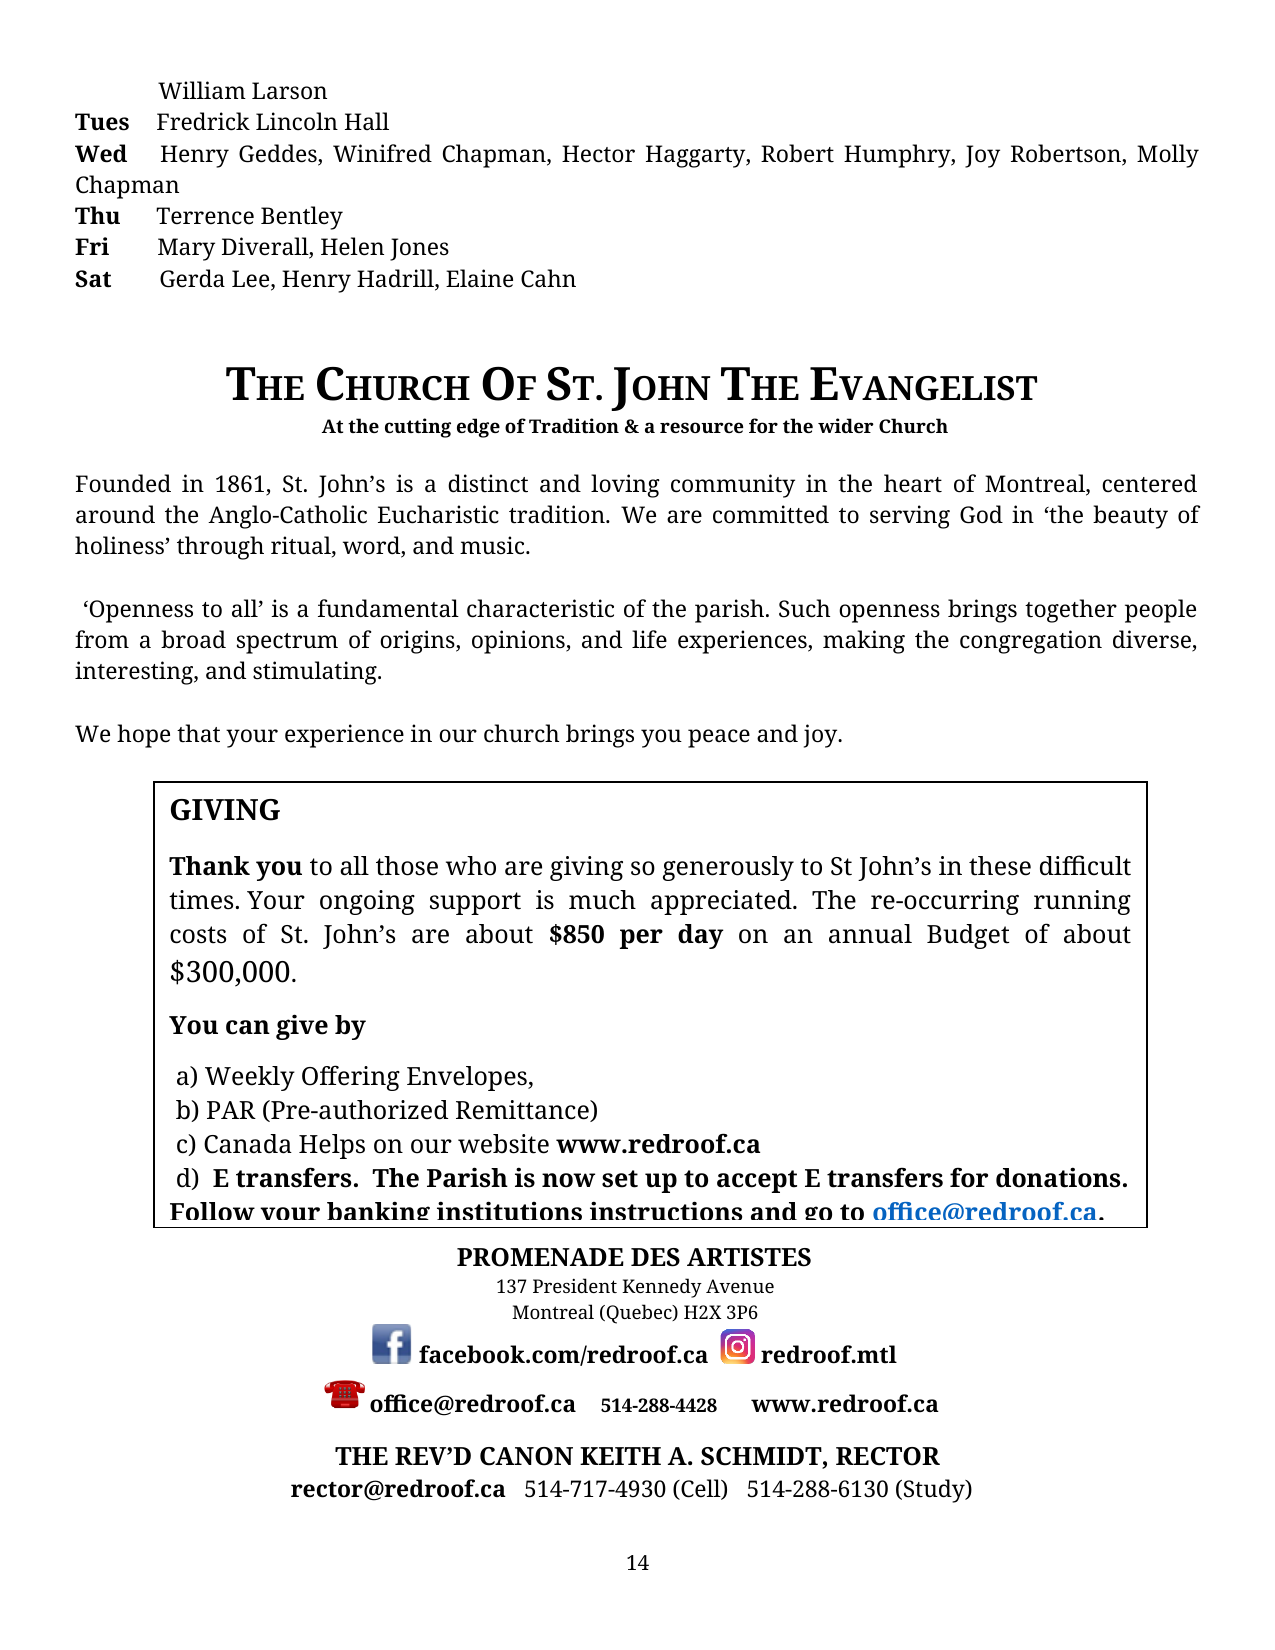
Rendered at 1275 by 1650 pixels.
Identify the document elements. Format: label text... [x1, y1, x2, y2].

text At the cutting edge of Tradition & a resource for the wider Church [75, 413, 1200, 439]
text THE REV’D CANON KEITH A. SCHMIDT, RECTOR [75, 1438, 1200, 1472]
text Montreal (Quebec) H2X 3P6 [75, 1299, 1200, 1325]
picture [324, 1372, 365, 1413]
picture [372, 1324, 412, 1364]
text rector@redroof.ca 514-717-4930 (Cell) 514-288-6130 (Study) [75, 1472, 1200, 1504]
text Thu Terrence Bentley [75, 200, 1200, 231]
text office@redroof.ca 514-288-4428 www.redroof.ca [75, 1372, 1200, 1420]
text Sat Gerda Lee, Henry Hadrill, Elaine Cahn [75, 262, 1200, 294]
text Tues Fredrick Lincoln Hall [75, 106, 1200, 137]
text Fri Mary Diverall, Helen Jones [75, 231, 1200, 262]
text 137 President Kennedy Avenue [75, 1274, 1200, 1299]
text facebook.com/redroof.ca redroof.mtl [75, 1325, 1200, 1372]
text THE CHURCH OF ST. JOHN THE EVANGELIST [75, 351, 1200, 413]
text ‘Openness to all’ is a fundamental characteristic of the parish. Such openness brings together people from a broad spectrum of origins, opinions, and life experiences, making the congregation diverse, interesting, and stimulating. [75, 593, 1200, 686]
text We hope that your experience in our church brings you peace and joy. [75, 718, 1200, 749]
text Founded in 1861, St. John’s is a distinct and loving community in the heart of Montreal, centered around the Anglo-Catholic Eucharistic tradition. We are committed to serving God in ‘the beauty of holiness’ through ritual, word, and music. [75, 468, 1200, 561]
text PROMENADE DES ARTISTES [75, 913, 1200, 1274]
text William Larson [75, 75, 1200, 106]
picture [720, 1329, 755, 1364]
text Wed Henry Geddes, Winifred Chapman, Hector Haggarty, Robert Humphry, Joy Robertson, Molly Chapman [75, 137, 1200, 200]
